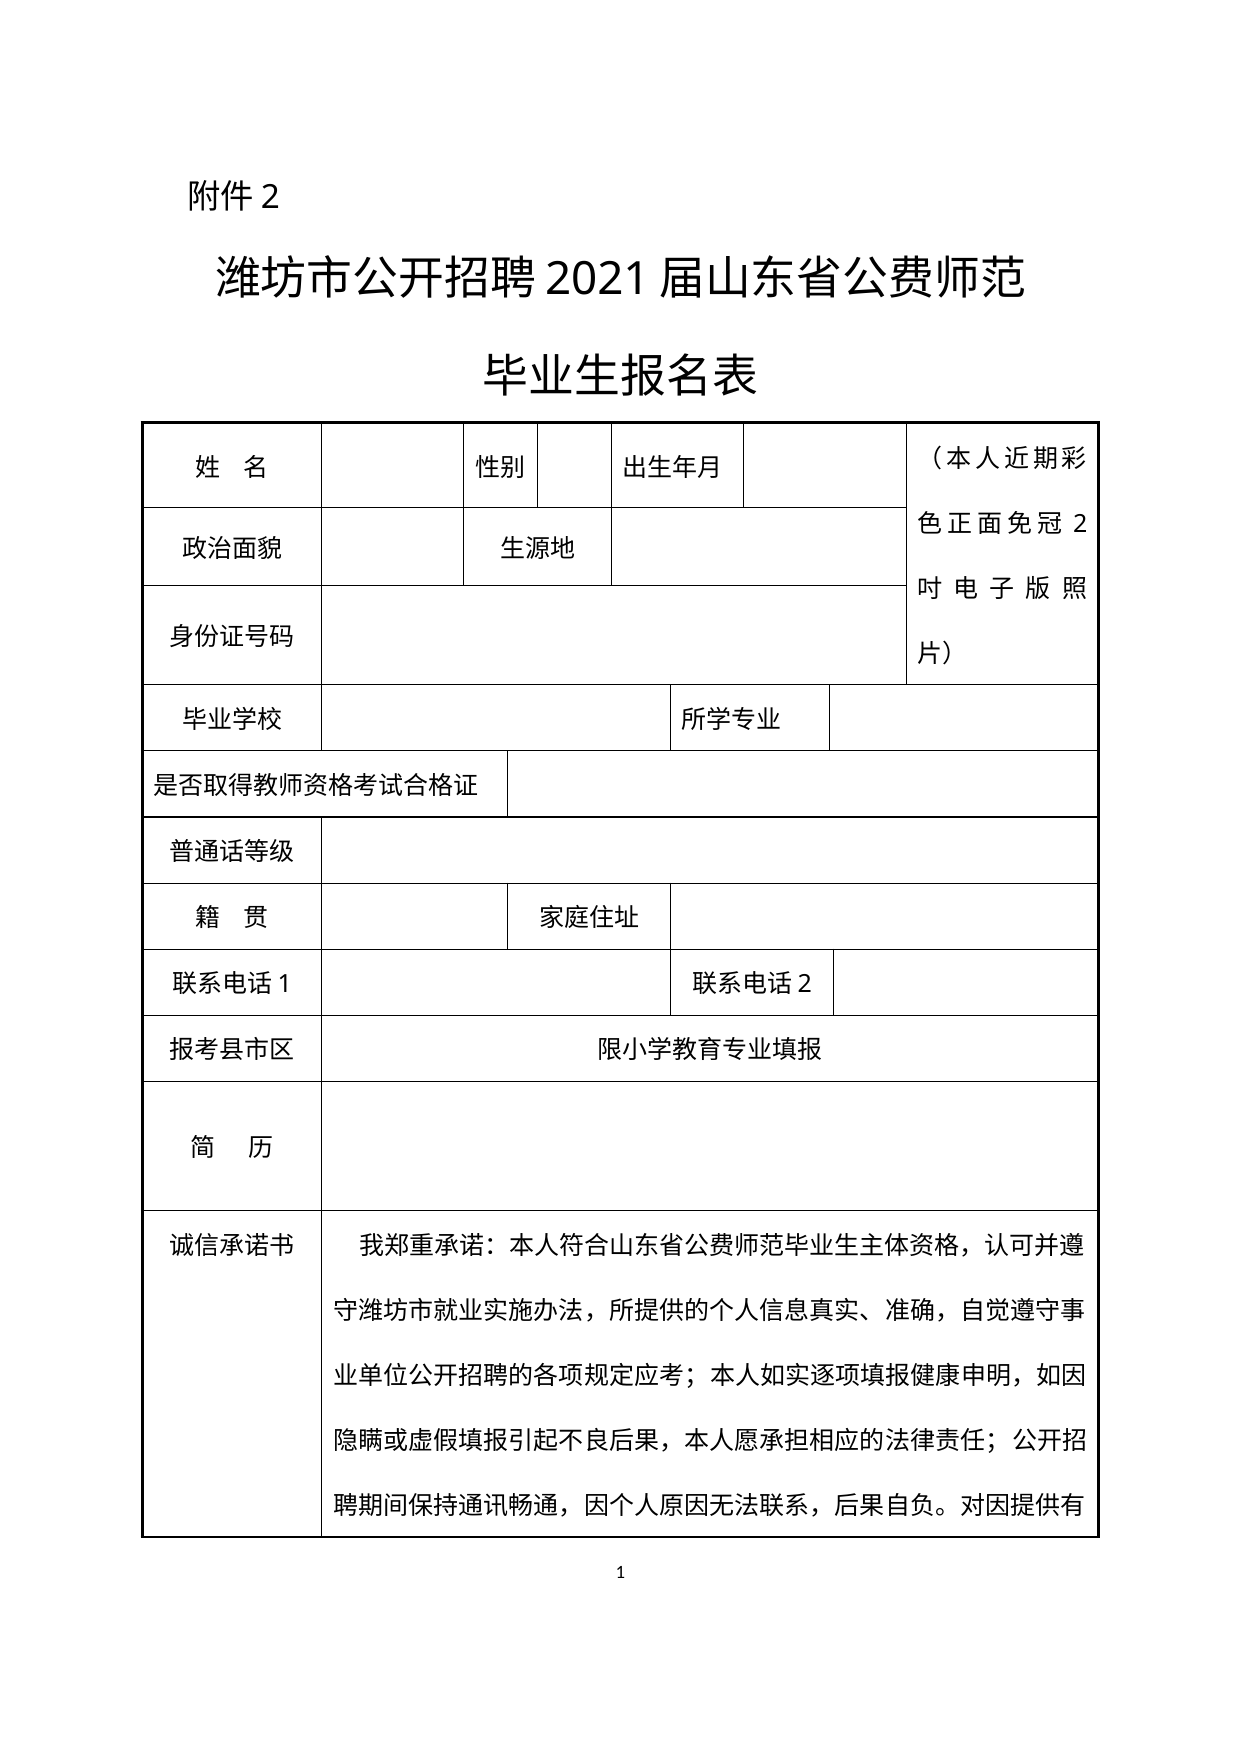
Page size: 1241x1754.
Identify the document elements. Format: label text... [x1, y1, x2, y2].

text 附件2 [187, 161, 1053, 226]
table_header 性别 [464, 424, 537, 507]
table_cell [322, 818, 1097, 882]
table_cell 联系电话2 [671, 950, 833, 1014]
table_cell 限小学教育专业填报 [322, 1016, 1097, 1081]
table_cell [322, 884, 507, 948]
table_cell [322, 1082, 1097, 1210]
table_cell 报考县市区 [144, 1016, 321, 1081]
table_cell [322, 1211, 1097, 1536]
table_header [538, 424, 611, 507]
table_cell [834, 950, 1097, 1014]
table_cell 所学专业 [671, 685, 829, 750]
text 潍坊市公开招聘2021届山东省公费师范 [187, 226, 1053, 324]
table_cell 家庭住址 [508, 884, 670, 948]
table_cell 生源地 [464, 508, 611, 585]
table_cell 政治面貌 [144, 508, 321, 585]
table_cell 身份证号码 [144, 586, 321, 684]
table_cell [322, 586, 906, 684]
table_header [744, 424, 906, 507]
table_cell 是否取得教师资格考试合格证 [144, 751, 507, 816]
table_cell 普通话等级 [144, 818, 321, 882]
table_cell 诚信承诺书 [144, 1211, 321, 1536]
table_cell [830, 685, 1097, 750]
table_cell 毕业学校 [144, 685, 321, 750]
text 毕业生报名表 [187, 324, 1053, 421]
table_header 出生年月 [612, 424, 743, 507]
table_cell [671, 884, 1097, 948]
table_cell [322, 508, 463, 585]
table_cell [508, 751, 1097, 816]
table_cell 简 历 [144, 1082, 321, 1210]
table_cell 籍 贯 [144, 884, 321, 948]
table_header 姓 名 [144, 424, 321, 507]
table_cell [612, 508, 906, 585]
table_cell 联系电话1 [144, 950, 321, 1014]
table_cell [322, 950, 670, 1014]
table_cell [322, 685, 670, 750]
table_header （本人近期彩色正面免冠2吋电子版照片） [907, 424, 1097, 684]
table_header [322, 424, 463, 507]
